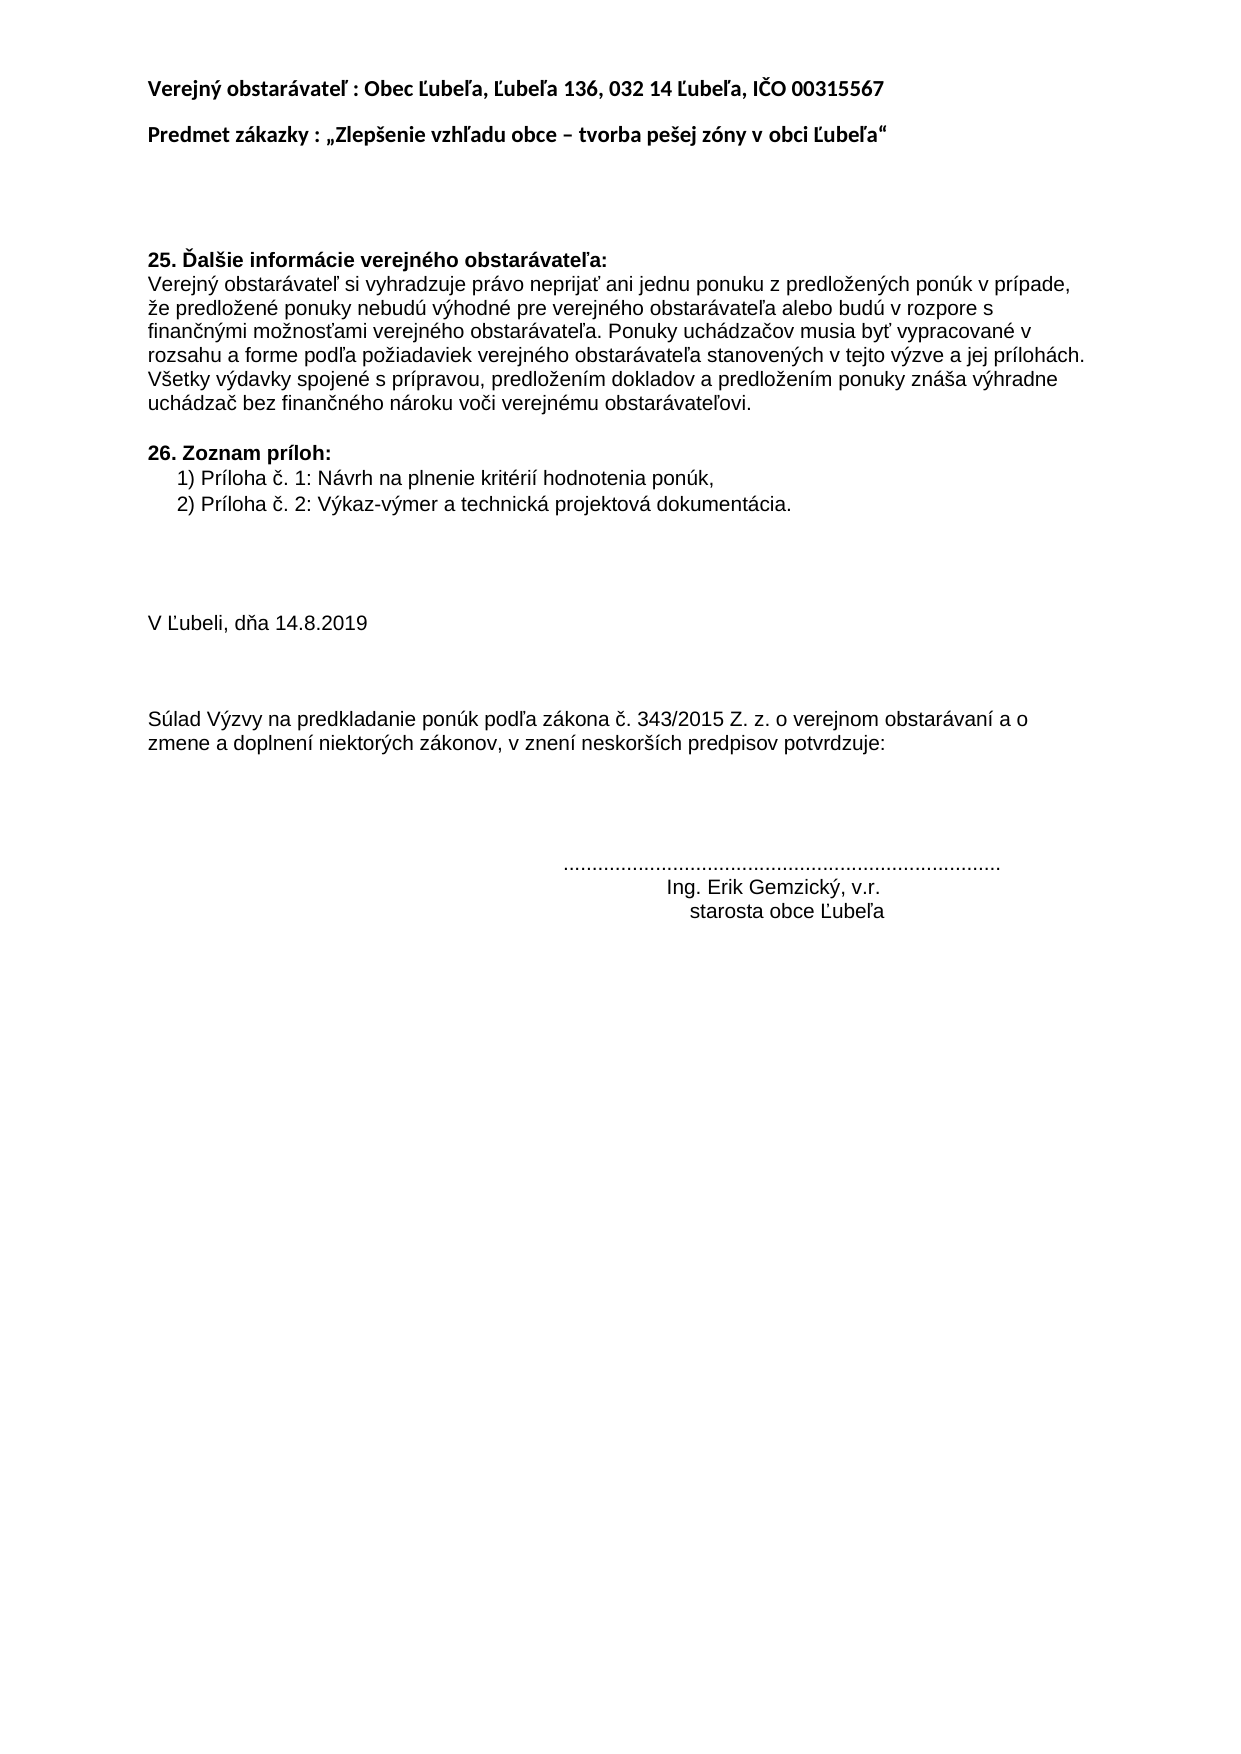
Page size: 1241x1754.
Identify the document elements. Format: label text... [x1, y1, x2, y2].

text Súlad Výzvy na predkladanie ponúk podľa zákona č. 343/2015 Z. z. o verejnom obstarávaní a o zmene a doplnení niektorých zákonov, v znení neskorších predpisov potvrdzuje: [148, 707, 1093, 755]
text ............................................................................ [148, 851, 1093, 875]
text 26. Zoznam príloh: [148, 441, 1093, 465]
text starosta obce Ľubeľa [148, 899, 1093, 923]
text V Ľubeli, dňa 14.8.2019 [148, 611, 1093, 635]
text Ing. Erik Gemzický, v.r. [148, 875, 1093, 899]
text 1) Príloha č. 1: Návrh na plnenie kritérií hodnotenia ponúk, [148, 466, 1093, 490]
text Verejný obstarávateľ si vyhradzuje právo neprijať ani jednu ponuku z predložených ponúk v prípade, že predložené ponuky nebudú výhodné pre verejného obstarávateľa alebo budú v rozpore s finančnými možnosťami verejného obstarávateľa. Ponuky uchádzačov musia byť vypracované v rozsahu a forme podľa požiadaviek verejného obstarávateľa stanovených v tejto výzve a jej prílohách. Všetky výdavky spojené s prípravou, predložením dokladov a predložením ponuky znáša výhradne uchádzač bez finančného nároku voči verejnému obstarávateľovi. [148, 271, 1093, 415]
text 2) Príloha č. 2: Výkaz-výmer a technická projektová dokumentácia. [148, 492, 1093, 516]
text 25. Ďalšie informácie verejného obstarávateľa: [148, 247, 1093, 271]
